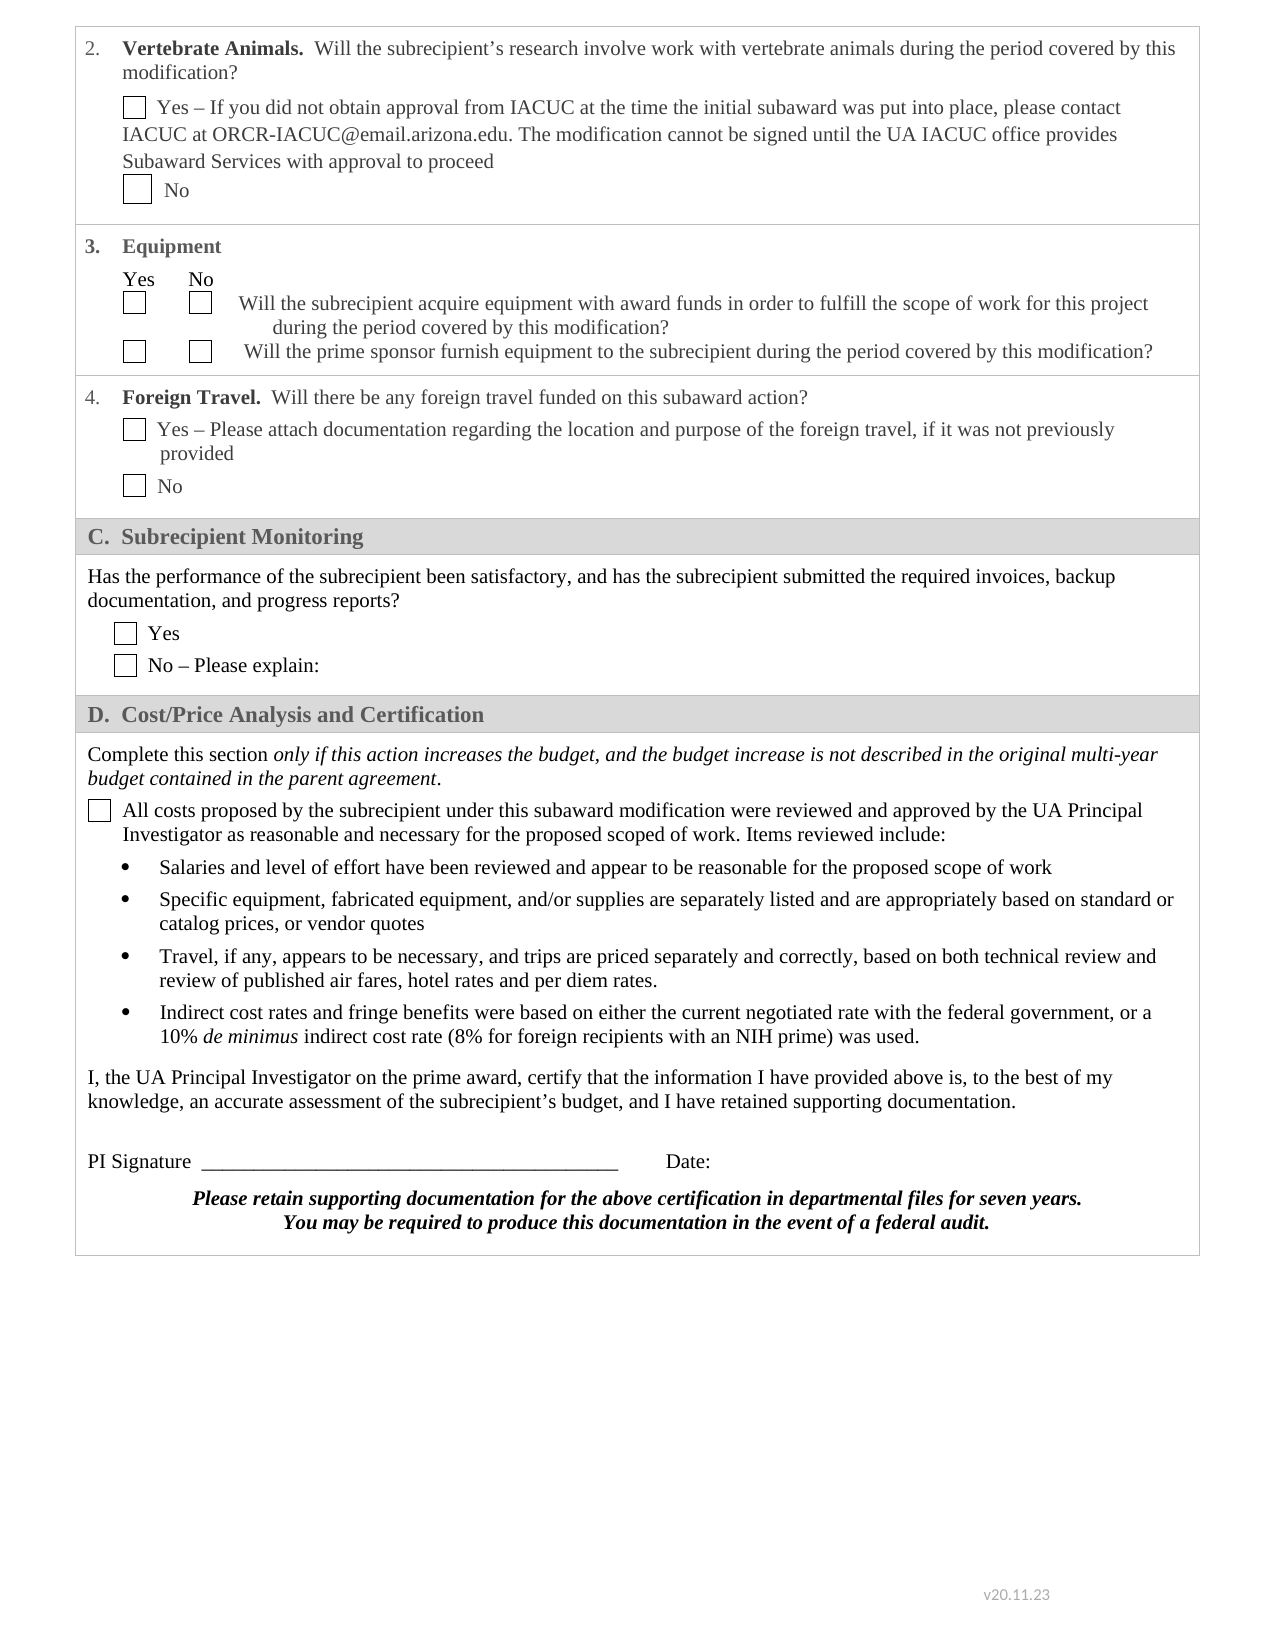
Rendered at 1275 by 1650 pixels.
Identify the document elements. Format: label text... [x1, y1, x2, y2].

table_cell Equipment Yes No Will the subrecipient acquire equipment with award funds in order to fulfill the scope of work for this project during the period covered by this modification? Will the prime sponsor furnish equipment to the subrecipient during the period covered by this modification? [76, 225, 1199, 375]
table_cell D. Cost/Price Analysis and Certification [76, 696, 1199, 732]
table_cell Vertebrate Animals. Will the subrecipient’s research involve work with vertebrate animals during the period covered by this modification? Yes – If you did not obtain approval from IACUC at the time the initial subaward was put into place, please contact IACUC at ORCR-IACUC@email.arizona.edu. The modification cannot be signed until the UA IACUC office provides Subaward Services with approval to proceed No [76, 27, 1199, 224]
table_cell C. Subrecipient Monitoring [76, 519, 1199, 554]
table_cell Has the performance of the subrecipient been satisfactory, and has the subrecipient submitted the required invoices, backup documentation, and progress reports? Yes No – Please explain: [76, 555, 1199, 695]
table_cell Complete this section only if this action increases the budget, and the budget increase is not described in the original multi-year budget contained in the parent agreement. All costs proposed by the subrecipient under this subaward modification were reviewed and approved by the UA Principal Investigator as reasonable and necessary for the proposed scoped of work. Items reviewed include: Salaries and level of effort have been reviewed and appear to be reasonable for the proposed scope of work Specific equipment, fabricated equipment, and/or supplies are separately listed and are appropriately based on standard or catalog prices, or vendor quotes Travel, if any, appears to be necessary, and trips are priced separately and correctly, based on both technical review and review of published air fares, hotel rates and per diem rates. Indirect cost rates and fringe benefits were based on either the current negotiated rate with the federal government, or a 10% de minimus indirect cost rate (8% for foreign recipients with an NIH prime) was used. I, the UA Principal Investigator on the prime award, certify that the information I have provided above is, to the best of my knowledge, an accurate assessment of the subrecipient’s budget, and I have retained supporting documentation. PI Signature ________________________________________ Date: Please retain supporting documentation for the above certification in departmental files for seven years. You may be required to produce this documentation in the event of a federal audit. [76, 733, 1199, 1254]
table_cell Foreign Travel. Will there be any foreign travel funded on this subaward action? Yes – Please attach documentation regarding the location and purpose of the foreign travel, if it was not previously provided No [76, 376, 1199, 518]
